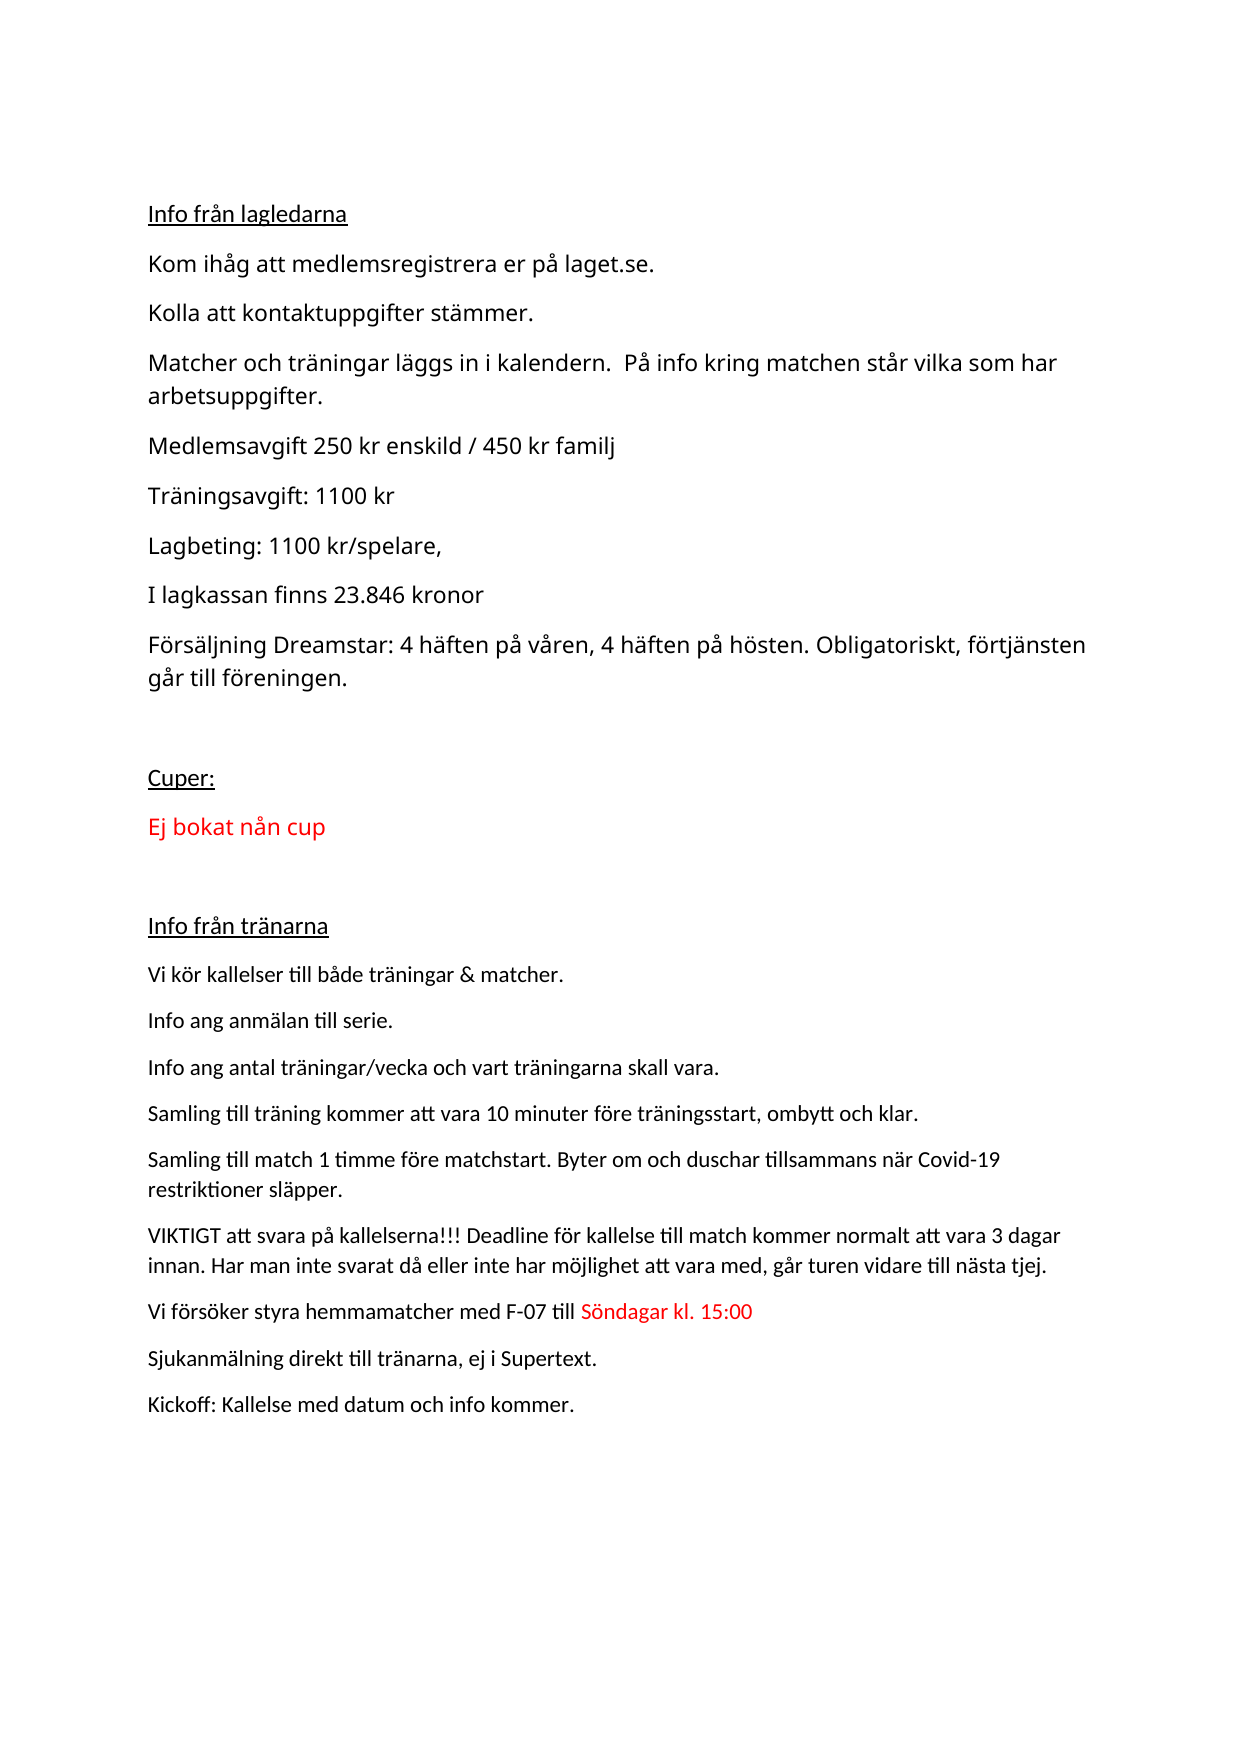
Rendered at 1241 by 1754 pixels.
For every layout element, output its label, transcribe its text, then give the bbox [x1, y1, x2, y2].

text Vi kör kallelser till både träningar & matcher. [148, 960, 1093, 988]
text Samling till träning kommer att vara 10 minuter före träningsstart, ombytt och klar. [148, 1099, 1093, 1127]
text Info ang antal träningar/vecka och vart träningarna skall vara. [148, 1053, 1093, 1081]
text I lagkassan finns 23.846 kronor [148, 579, 1093, 611]
text Info från lagledarna [148, 198, 1093, 228]
text Träningsavgift: 1100 kr [148, 480, 1093, 511]
text Info ang anmälan till serie. [148, 1006, 1093, 1034]
text Medlemsavgift 250 kr enskild / 450 kr familj [148, 430, 1093, 461]
text Kolla att kontaktuppgifter stämmer. [148, 297, 1093, 329]
text Info från tränarna [148, 910, 1093, 941]
text Matcher och träningar läggs in i kalendern. På info kring matchen står vilka som har arbetsuppgifter. [148, 347, 1093, 412]
text Kickoff: Kallelse med datum och info kommer. [148, 1390, 1093, 1418]
text Kom ihåg att medlemsregistrera er på laget.se. [148, 248, 1093, 279]
text Ej bokat nån cup [148, 811, 1093, 842]
text Samling till match 1 timme före matchstart. Byter om och duschar tillsammans när Covid-19 restriktioner släpper. [148, 1145, 1093, 1203]
text Cuper: [148, 762, 1093, 792]
text Försäljning Dreamstar: 4 häften på våren, 4 häften på hösten. Obligatoriskt, förtjänsten går till föreningen. [148, 629, 1093, 694]
text Sjukanmälning direkt till tränarna, ej i Supertext. [148, 1344, 1093, 1372]
text Lagbeting: 1100 kr/spelare, [148, 530, 1093, 561]
text Vi försöker styra hemmamatcher med F-07 till Söndagar kl. 15:00 [148, 1297, 1093, 1325]
text VIKTIGT att svara på kallelserna!!! Deadline för kallelse till match kommer normalt att vara 3 dagar innan. Har man inte svarat då eller inte har möjlighet att vara med, går turen vidare till nästa tjej. [148, 1221, 1093, 1279]
